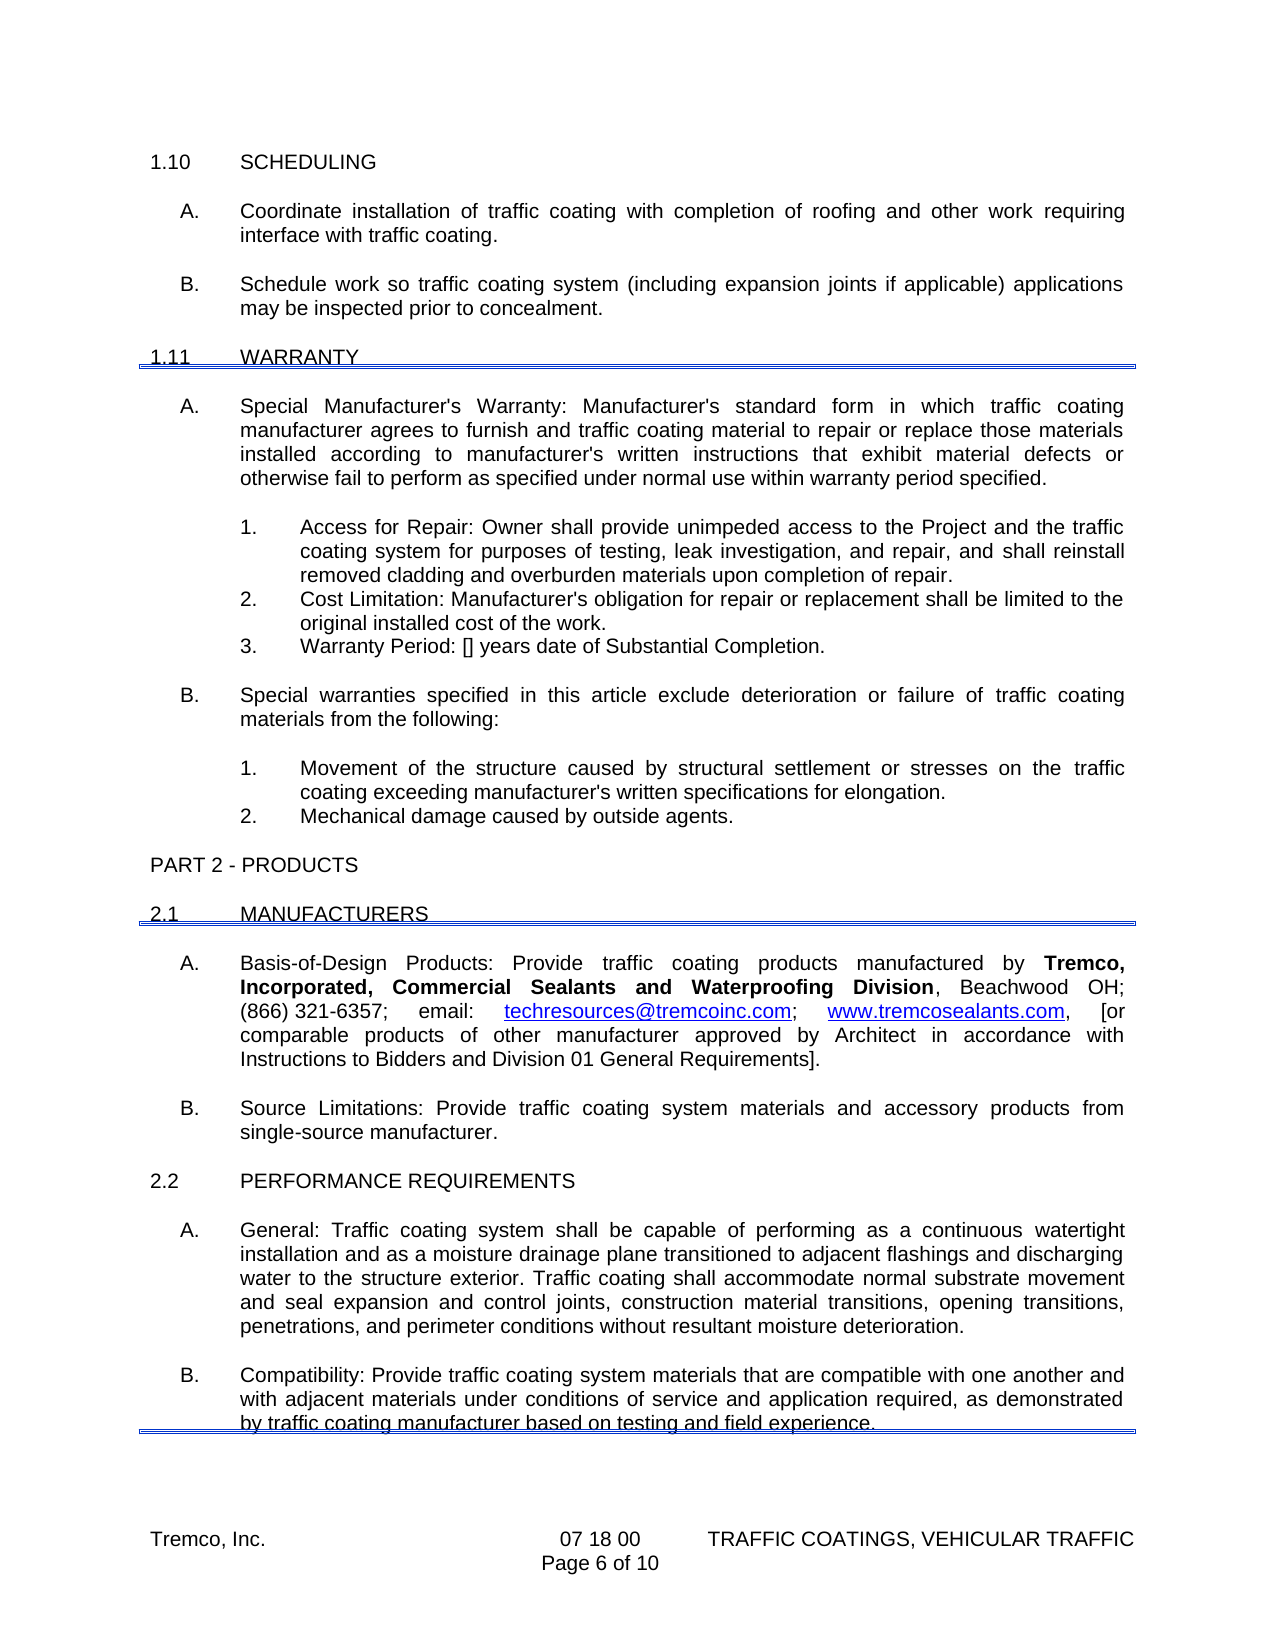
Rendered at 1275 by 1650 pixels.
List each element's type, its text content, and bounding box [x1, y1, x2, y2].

text Mechanical damage caused by outside agents. [240, 804, 1125, 828]
text PERFORMANCE REQUIREMENTS [150, 1169, 1125, 1193]
text Special Manufacturer's Warranty: Manufacturer's standard form in which traffic coating manufacturer agrees to furnish and traffic coating material to repair or replace those materials installed according to manufacturer's written instructions that exhibit material defects or otherwise fail to perform as specified under normal use within warranty period specified. [180, 394, 1125, 489]
text Source Limitations: Provide traffic coating system materials and accessory products from single-source manufacturer. [180, 1096, 1125, 1144]
text WARRANTY [150, 345, 1125, 364]
text Cost Limitation: Manufacturer's obligation for repair or replacement shall be limited to the original installed cost of the work. [240, 586, 1125, 634]
text MANUFACTURERS [150, 902, 1125, 921]
text General: Traffic coating system shall be capable of performing as a continuous watertight installation and as a moisture drainage plane transitioned to adjacent flashings and discharging water to the structure exterior. Traffic coating shall accommodate normal substrate movement and seal expansion and control joints, construction material transitions, opening transitions, penetrations, and perimeter conditions without resultant moisture deterioration. [180, 1218, 1125, 1337]
text Compatibility: Provide traffic coating system materials that are compatible with one another and with adjacent materials under conditions of service and application required, as demonstrated by traffic coating manufacturer based on testing and field experience. [180, 1362, 1125, 1429]
text Coordinate installation of traffic coating with completion of roofing and other work requiring interface with traffic coating. [180, 199, 1125, 247]
text Special warranties specified in this article exclude deterioration or failure of traffic coating materials from the following: [180, 683, 1125, 731]
text Schedule work so traffic coating system (including expansion joints if applicable) applications may be inspected prior to concealment. [180, 272, 1125, 320]
text Movement of the structure caused by structural settlement or stresses on the traffic coating exceeding manufacturer's written specifications for elongation. [240, 756, 1125, 804]
list PRODUCTS [150, 853, 1125, 877]
text SCHEDULING [150, 150, 1125, 174]
text Access for Repair: Owner shall provide unimpeded access to the Project and the traffic coating system for purposes of testing, leak investigation, and repair, and shall reinstall removed cladding and overburden materials upon completion of repair. [240, 514, 1125, 586]
text Basis-of-Design Products: Provide traffic coating products manufactured by Tremco, Incorporated, Commercial Sealants and Waterproofing Division, Beachwood OH; (866) 321-6357; email: techresources@tremcoinc.com; www.tremcosealants.com, [or comparable products of other manufacturer approved by Architect in accordance with Instructions to Bidders and Division 01 General Requirements]. [180, 951, 1125, 1071]
text Warranty Period: [] years date of Substantial Completion. [240, 634, 1125, 658]
